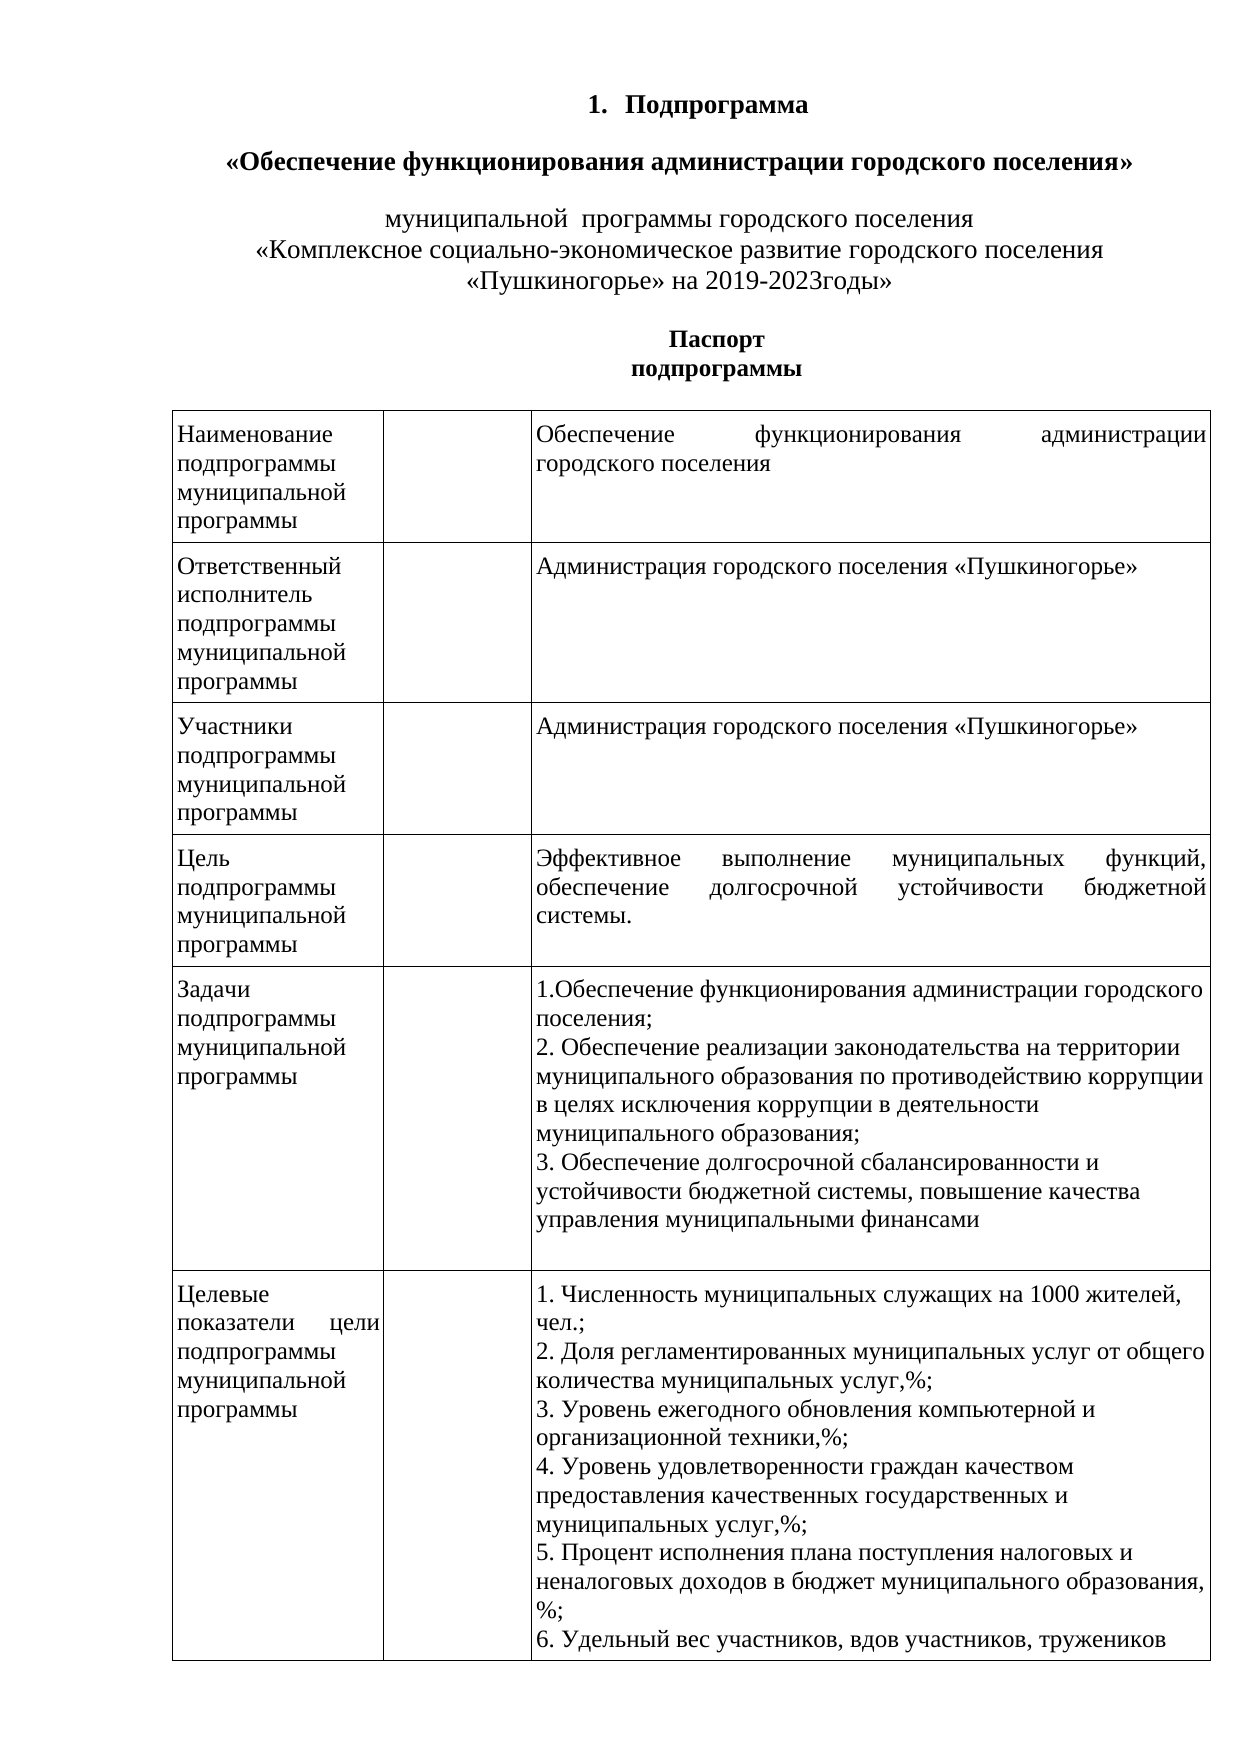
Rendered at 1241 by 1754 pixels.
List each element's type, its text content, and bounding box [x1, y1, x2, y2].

table_cell [384, 703, 531, 834]
table_cell Ответственный исполнитель подпрограммы муниципальной программы [173, 543, 383, 702]
table_cell Цель подпрограммы муниципальной программы [173, 835, 383, 966]
table_cell Администрация городского поселения «Пушкиногорье» [532, 543, 1210, 702]
table_cell Задачи подпрограммы муниципальной программы [173, 967, 383, 1270]
table_header Наименование подпрограммы муниципальной программы [173, 411, 383, 542]
text «Комплексное социально-экономическое развитие городского поселения [177, 233, 1181, 264]
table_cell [532, 1271, 1210, 1660]
list Подпрограмма [215, 89, 1181, 120]
table_cell Эффективное выполнение муниципальных функций, обеспечение долгосрочной устойчивости бюджетной системы. [532, 835, 1210, 966]
text Паспорт [177, 324, 1181, 353]
table_header Обеспечение функционирования администрации городского поселения [532, 411, 1210, 542]
table_header [384, 411, 531, 542]
table_cell Администрация городского поселения «Пушкиногорье» [532, 703, 1210, 834]
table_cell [173, 1271, 383, 1660]
text «Обеспечение функционирования администрации городского поселения» [177, 145, 1181, 176]
text «Пушкиногорье» на 2019-2023годы» [177, 264, 1181, 295]
table_cell [384, 967, 531, 1270]
text подпрограммы [177, 353, 1181, 381]
table_cell Участники подпрограммы муниципальной программы [173, 703, 383, 834]
table_cell [384, 835, 531, 966]
table_cell [384, 1271, 531, 1660]
text муниципальной программы городского поселения [177, 202, 1181, 233]
table_cell [384, 543, 531, 702]
table_cell 1.Обеспечение функционирования администрации городского поселения; 2. Обеспечение реализации законодательства на территории муниципального образования по противодействию коррупции в целях исключения коррупции в деятельности муниципального образования; 3. Обеспечение долгосрочной сбалансированности и устойчивости бюджетной системы, повышение качества управления муниципальными финансами [532, 967, 1210, 1270]
